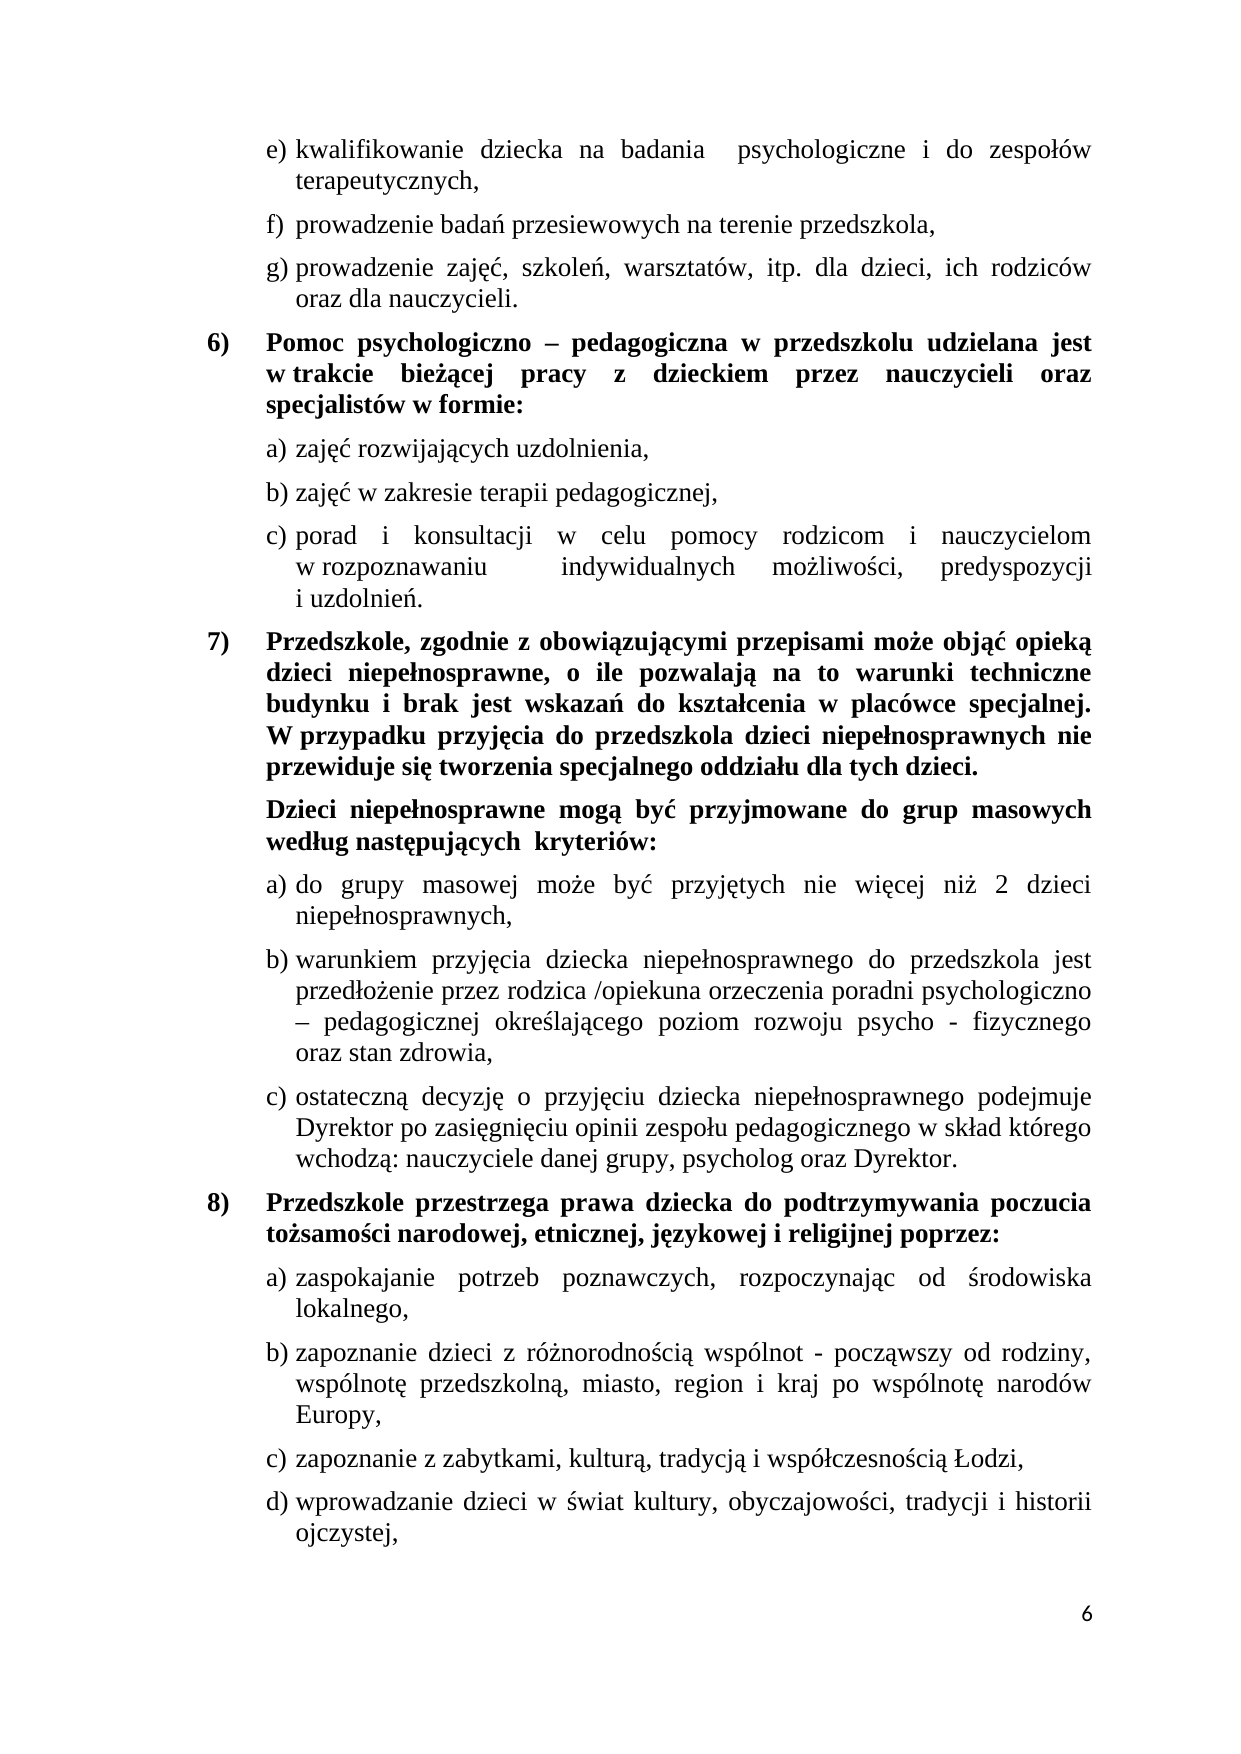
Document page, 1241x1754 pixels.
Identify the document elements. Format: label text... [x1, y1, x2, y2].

list zajęć w zakresie terapii pedagogicznej, [266, 476, 1092, 507]
text Dzieci niepełnosprawne mogą być przyjmowane do grup masowych według następujących kryteriów: [266, 793, 1092, 856]
list Przedszkole przestrzega prawa dziecka do podtrzymywania poczucia tożsamości narodowej, etnicznej, językowej i religijnej poprzez: [207, 1186, 1092, 1248]
list zajęć rozwijających uzdolnienia, [266, 432, 1092, 463]
list zapoznanie dzieci z różnorodnością wspólnot - począwszy od rodziny, wspólnotę przedszkolną, miasto, region i kraj po wspólnotę narodów Europy, [266, 1336, 1092, 1429]
list warunkiem przyjęcia dziecka niepełnosprawnego do przedszkola jest przedłożenie przez rodzica /opiekuna orzeczenia poradni psychologiczno – pedagogicznej określającego poziom rozwoju psycho - fizycznego oraz stan zdrowia, [266, 943, 1092, 1068]
list zapoznanie z zabytkami, kulturą, tradycją i współczesnością Łodzi, [266, 1442, 1092, 1473]
list kwalifikowanie dziecka na badania psychologiczne i do zespołów terapeutycznych, [266, 133, 1092, 195]
list prowadzenie badań przesiewowych na terenie przedszkola, [266, 208, 1092, 239]
list wprowadzanie dzieci w świat kultury, obyczajowości, tradycji i historii ojczystej, [266, 1485, 1092, 1548]
list ostateczną decyzję o przyjęciu dziecka niepełnosprawnego podejmuje Dyrektor po zasięgnięciu opinii zespołu pedagogicznego w skład którego wchodzą: nauczyciele danej grupy, psycholog oraz Dyrektor. [266, 1080, 1092, 1174]
list do grupy masowej może być przyjętych nie więcej niż 2 dzieci niepełnosprawnych, [266, 868, 1092, 931]
list Przedszkole, zgodnie z obowiązującymi przepisami może objąć opieką dzieci niepełnosprawne, o ile pozwalają na to warunki techniczne budynku i brak jest wskazań do kształcenia w placówce specjalnej. W przypadku przyjęcia do przedszkola dzieci niepełnosprawnych nie przewiduje się tworzenia specjalnego oddziału dla tych dzieci. [207, 625, 1092, 781]
list zaspokajanie potrzeb poznawczych, rozpoczynając od środowiska lokalnego, [266, 1261, 1092, 1323]
list Pomoc psychologiczno – pedagogiczna w przedszkolu udzielana jest w trakcie bieżącej pracy z dzieckiem przez nauczycieli oraz specjalistów w formie: [207, 326, 1092, 419]
list prowadzenie zajęć, szkoleń, warsztatów, itp. dla dzieci, ich rodziców oraz dla nauczycieli. [266, 251, 1092, 314]
list porad i konsultacji w celu pomocy rodzicom i nauczycielom w rozpoznawaniu indywidualnych możliwości, predyspozycji i uzdolnień. [266, 519, 1092, 613]
